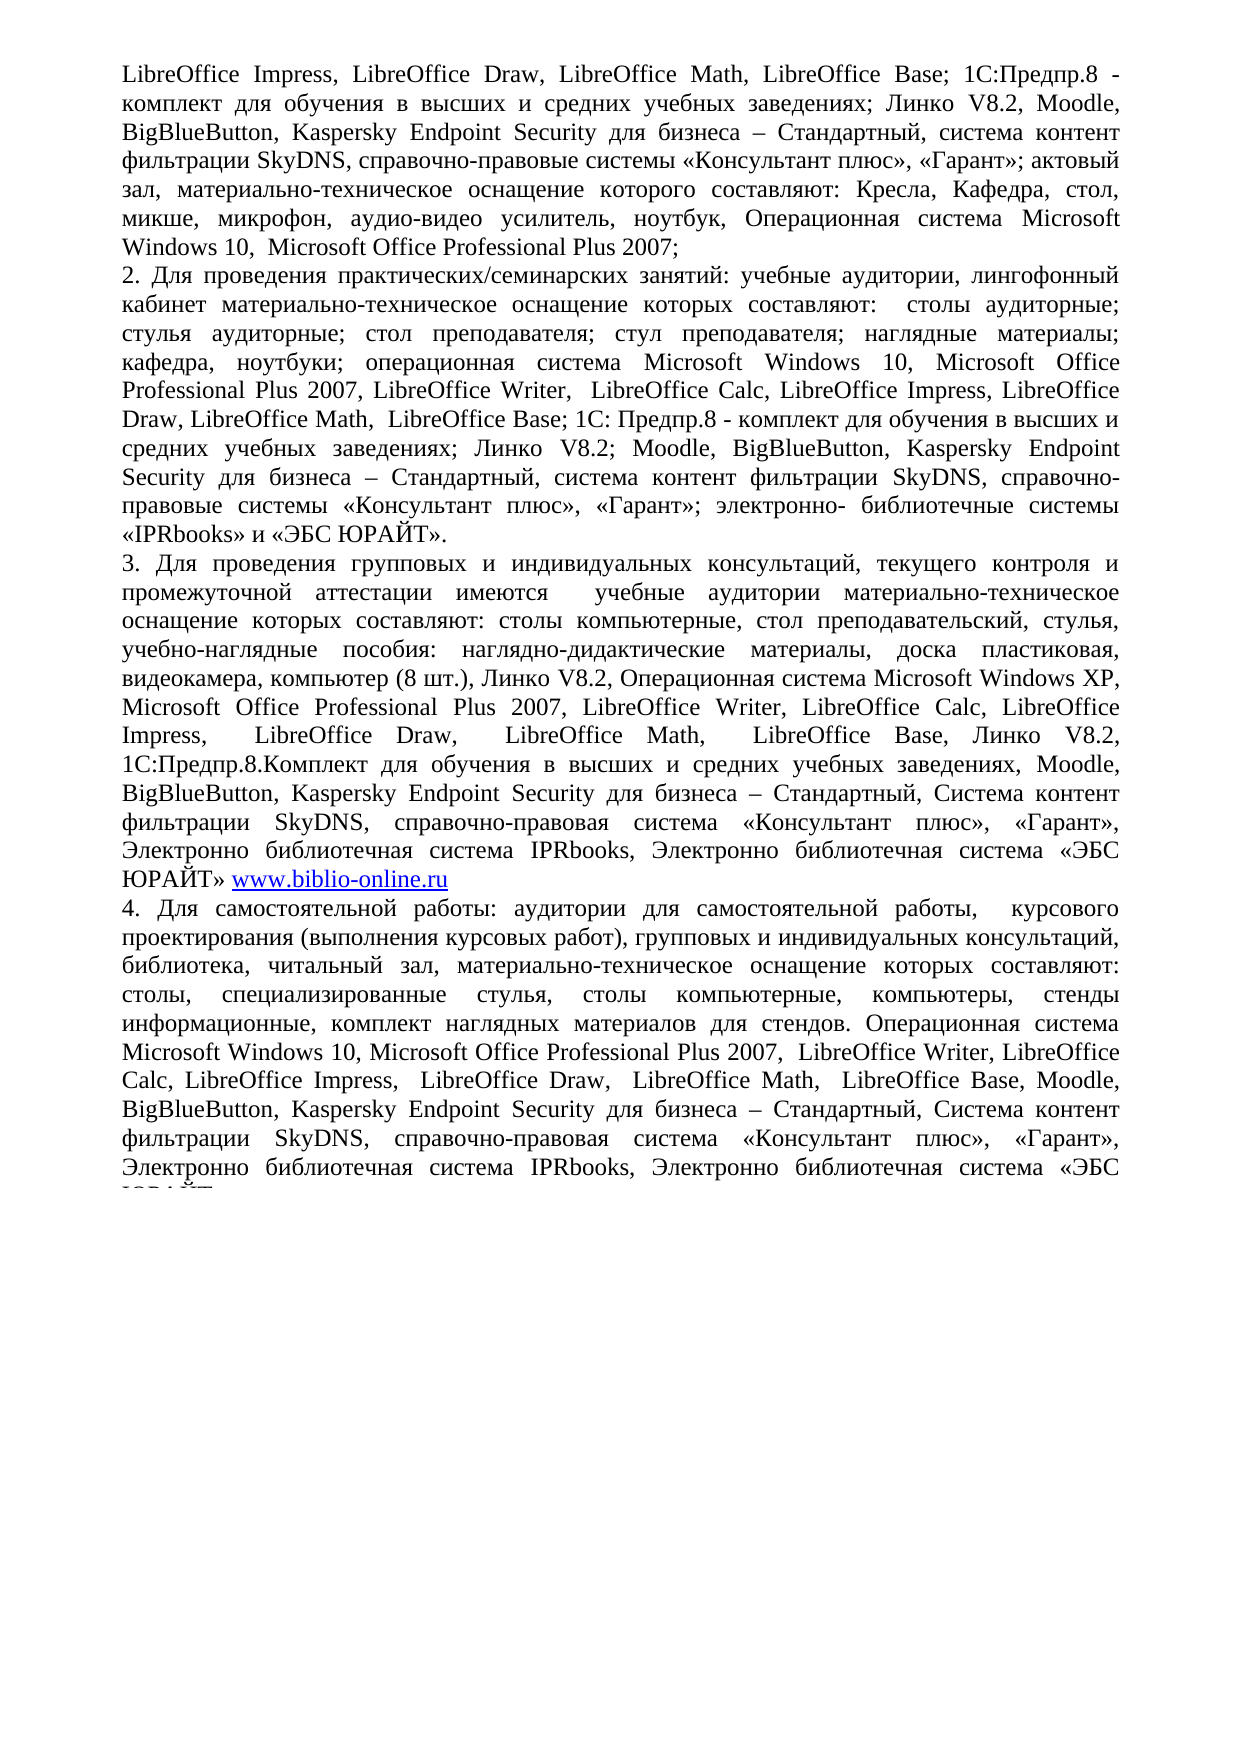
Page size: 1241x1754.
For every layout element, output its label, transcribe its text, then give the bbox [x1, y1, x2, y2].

table_header LibreOffice Impress, LibreOffice Draw, LibreOffice Math, LibreOffice Base; 1С:Предпр.8 - комплект для обучения в высших и средних учебных заведениях; Линко V8.2, Moodle, BigBlueButton, Kaspersky Endpoint Security для бизнеса – Стандартный, система контент фильтрации SkyDNS, справочно-правовые системы «Консультант плюс», «Гарант»; актовый зал, материально-техническое оснащение которого составляют: Кресла, Кафедра, стол, микше, микрофон, аудио-видео усилитель, ноутбук, Операционная система Microsoft Windows 10, Microsoft Office Professional Plus 2007; 2. Для проведения практических/семинарских занятий: учебные аудитории, лингофонный кабинет материально-техническое оснащение которых составляют: столы аудиторные; стулья аудиторные; стол преподавателя; стул преподавателя; наглядные материалы; кафедра, ноутбуки; операционная система Microsoft Windows 10, Microsoft Office Professional Plus 2007, LibreOffice Writer, LibreOffice Calc, LibreOffice Impress, LibreOffice Draw, LibreOffice Math, LibreOffice Base; 1С: Предпр.8 - комплект для обучения в высших и средних учебных заведениях; Линко V8.2; Moodle, BigBlueButton, Kaspersky Endpoint Security для бизнеса – Стандартный, система контент фильтрации SkyDNS, справочно-правовые системы «Консультант плюс», «Гарант»; электронно- библиотечные системы «IPRbooks» и «ЭБС ЮРАЙТ». 3. Для проведения групповых и индивидуальных консультаций, текущего контроля и промежуточной аттестации имеются учебные аудитории материально-техническое оснащение которых составляют: столы компьютерные, стол преподавательский, стулья, учебно-наглядные пособия: наглядно-дидактические материалы, доска пластиковая, видеокамера, компьютер (8 шт.), Линко V8.2, Операционная система Microsoft Windows XP, Microsoft Office Professional Plus 2007, LibreOffice Writer, LibreOffice Calc, LibreOffice Impress, LibreOffice Draw, LibreOffice Math, LibreOffice Base, Линко V8.2, 1С:Предпр.8.Комплект для обучения в высших и средних учебных заведениях, Moodle, BigBlueButton, Kaspersky Endpoint Security для бизнеса – Стандартный, Система контент фильтрации SkyDNS, справочно-правовая система «Консультант плюс», «Гарант», Электронно библиотечная система IPRbooks, Электронно библиотечная система «ЭБС ЮРАЙТ» www.biblio-online.ru 4. Для самостоятельной работы: аудитории для самостоятельной работы, курсового проектирования (выполнения курсовых работ), групповых и индивидуальных консультаций, библиотека, читальный зал, материально-техническое оснащение которых составляют: столы, специализированные стулья, столы компьютерные, компьютеры, стенды информационные, комплект наглядных материалов для стендов. Операционная система Microsoft Windows 10, Microsoft Office Professional Plus 2007, LibreOffice Writer, LibreOffice Calc, LibreOffice Impress, LibreOffice Draw, LibreOffice Math, LibreOffice Base, Moodle, BigBlueButton, Kaspersky Endpoint Security для бизнеса – Стандартный, Система контент фильтрации SkyDNS, справочно-правовая система «Консультант плюс», «Гарант», Электронно библиотечная система IPRbooks, Электронно библиотечная система «ЭБС ЮРАЙТ». [118, 59, 1124, 1187]
